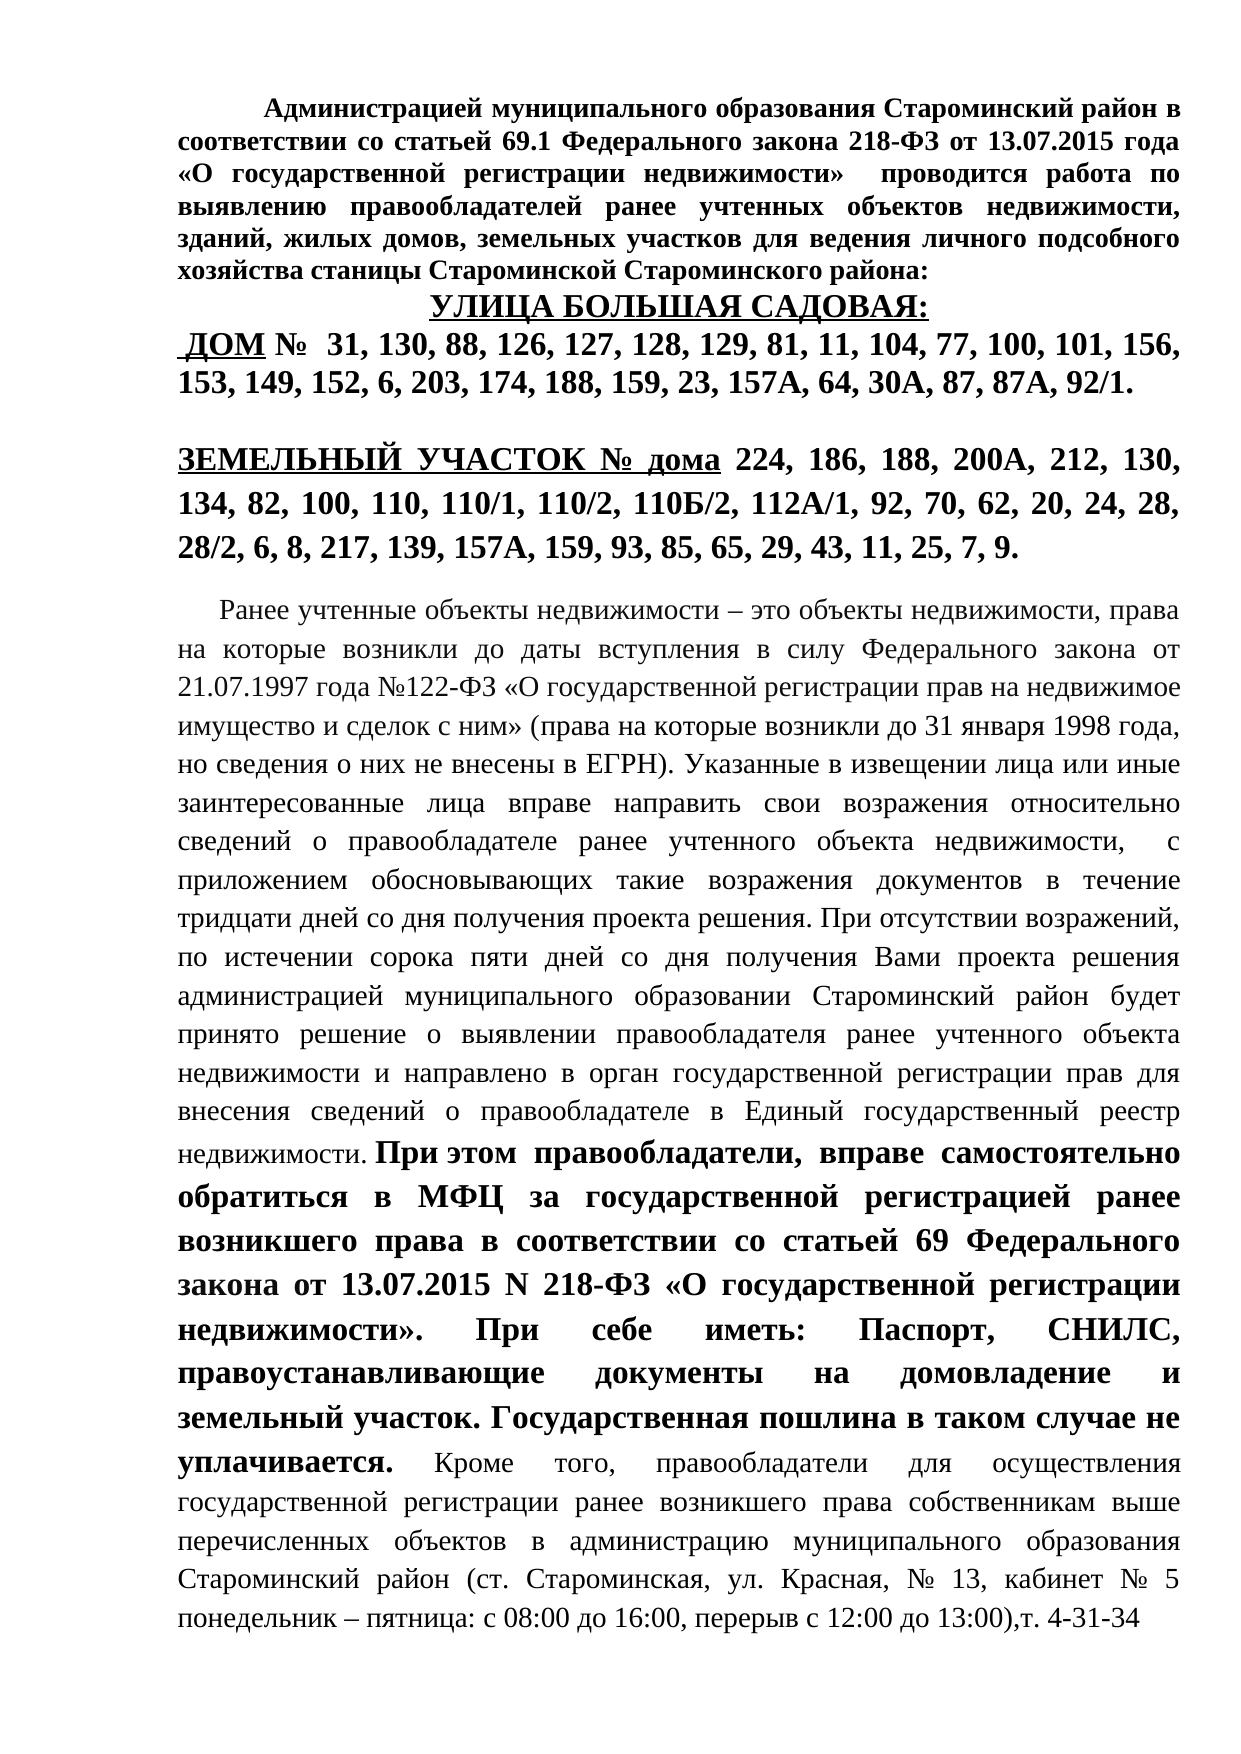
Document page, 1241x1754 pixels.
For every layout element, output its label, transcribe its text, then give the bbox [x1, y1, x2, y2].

text Ранее учтенные объекты недвижимости – это объекты недвижимости, права на которые возникли до даты вступления в силу Федерального закона от 21.07.1997 года №122-ФЗ «О государственной регистрации прав на недвижимое имущество и сделок с ним» (права на которые возникли до 31 января 1998 года, но сведения о них не внесены в ЕГРН). Указанные в извещении лица или иные заинтересованные лица вправе направить свои возражения относительно сведений о правообладателе ранее учтенного объекта недвижимости, с приложением обосновывающих такие возражения документов в течение тридцати дней со дня получения проекта решения. При отсутствии возражений, по истечении сорока пяти дней со дня получения Вами проекта решения администрацией муниципального образовании Староминский район будет принято решение о выявлении правообладателя ранее учтенного объекта недвижимости и направлено в орган государственной регистрации прав для внесения сведений о правообладателе в Единый государственный реестр недвижимости. При этом правообладатели, вправе самостоятельно обратиться в МФЦ за государственной регистрацией ранее возникшего права в соответствии со статьей 69 Федерального закона от 13.07.2015 N 218-ФЗ «О государственной регистрации недвижимости». При себе иметь: Паспорт, СНИЛС, правоустанавливающие документы на домовладение и земельный участок. Государственная пошлина в таком случае не уплачивается. Кроме того, правообладатели для осуществления государственной регистрации ранее возникшего права собственникам выше перечисленных объектов в администрацию муниципального образования Староминский район (ст. Староминская, ул. Красная, № 13, кабинет № 5 понедельник – пятница: с 08:00 до 16:00, перерыв с 12:00 до 13:00),т. 4-31-34 [177, 592, 1181, 1633]
text ЗЕМЕЛЬНЫЙ УЧАСТОК № дома 224, 186, 188, 200А, 212, 130, 134, 82, 100, 110, 110/1, 110/2, 110Б/2, 112А/1, 92, 70, 62, 20, 24, 28, 28/2, 6, 8, 217, 139, 157А, 159, 93, 85, 65, 29, 43, 11, 25, 7, 9. [177, 439, 1181, 566]
text ДОМ № 31, 130, 88, 126, 127, 128, 129, 81, 11, 104, 77, 100, 101, 156, 153, 149, 152, 6, 203, 174, 188, 159, 23, 157А, 64, 30А, 87, 87А, 92/1. [177, 324, 1181, 401]
text УЛИЦА БОЛЬШАЯ САДОВАЯ: [177, 286, 1181, 324]
text Администрацией муниципального образования Староминский район в соответствии со статьей 69.1 Федерального закона 218-ФЗ от 13.07.2015 года «О государственной регистрации недвижимости» проводится работа по выявлению правообладателей ранее учтенных объектов недвижимости, зданий, жилых домов, земельных участков для ведения личного подсобного хозяйства станицы Староминской Староминского района: [177, 91, 1181, 286]
